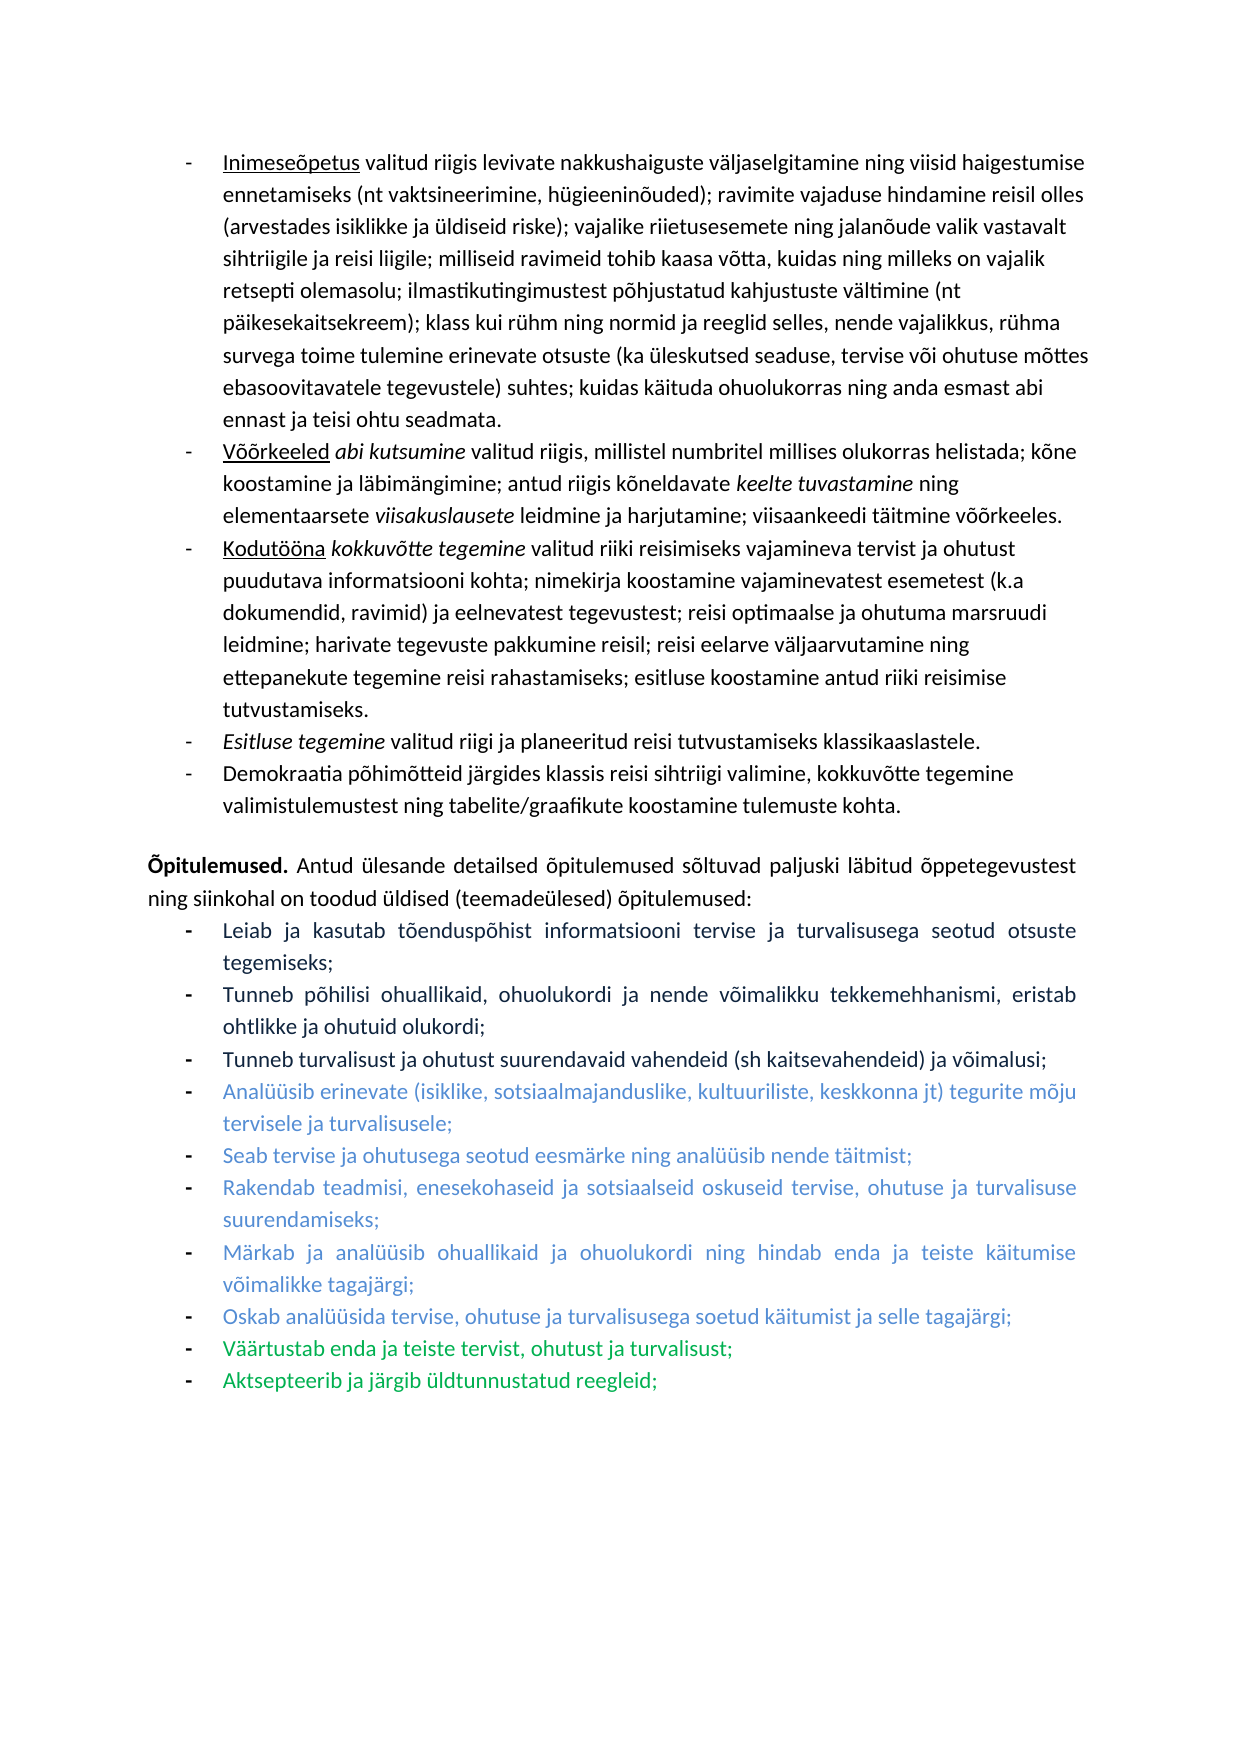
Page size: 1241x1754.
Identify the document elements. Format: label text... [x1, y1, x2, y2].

list Leiab ja kasutab tõenduspõhist informatsiooni tervise ja turvalisusega seotud otsuste tegemiseks; [185, 916, 1078, 976]
list Demokraatia põhimõtteid järgides klassis reisi sihtriigi valimine, kokkuvõtte tegemine valimistulemustest ning tabelite/graafikute koostamine tulemuste kohta. [185, 759, 1093, 819]
list Inimeseõpetus valitud riigis levivate nakkushaiguste väljaselgitamine ning viisid haigestumise ennetamiseks (nt vaktsineerimine, hügieeninõuded); ravimite vajaduse hindamine reisil olles (arvestades isiklikke ja üldiseid riske); vajalike riietusesemete ning jalanõude valik vastavalt sihtriigile ja reisi liigile; milliseid ravimeid tohib kaasa võtta, kuidas ning milleks on vajalik retsepti olemasolu; ilmastikutingimustest põhjustatud kahjustuste vältimine (nt päikesekaitsekreem); klass kui rühm ning normid ja reeglid selles, nende vajalikkus, rühma survega toime tulemine erinevate otsuste (ka üleskutsed seaduse, tervise või ohutuse mõttes ebasoovitavatele tegevustele) suhtes; kuidas käituda ohuolukorras ning anda esmast abi ennast ja teisi ohtu seadmata. [185, 148, 1093, 433]
list Võõrkeeled abi kutsumine valitud riigis, millistel numbritel millises olukorras helistada; kõne koostamine ja läbimängimine; antud riigis kõneldavate keelte tuvastamine ning elementaarsete viisakuslausete leidmine ja harjutamine; viisaankeedi täitmine võõrkeeles. [185, 437, 1093, 530]
list Märkab ja analüüsib ohuallikaid ja ohuolukordi ning hindab enda ja teiste käitumise võimalikke tagajärgi; [185, 1238, 1078, 1298]
list Analüüsib erinevate (isiklike, sotsiaalmajanduslike, kultuuriliste, keskkonna jt) tegurite mõju tervisele ja turvalisusele; [185, 1077, 1078, 1137]
list Esitluse tegemine valitud riigi ja planeeritud reisi tutvustamiseks klassikaaslastele. [185, 727, 1093, 755]
text Õpitulemused. Antud ülesande detailsed õpitulemused sõltuvad paljuski läbitud õppetegevustest ning siinkohal on toodud üldised (teemadeülesed) õpitulemused: [148, 852, 1078, 912]
list Kodutööna kokkuvõtte tegemine valitud riiki reisimiseks vajamineva tervist ja ohutust puudutava informatsiooni kohta; nimekirja koostamine vajaminevatest esemetest (k.a dokumendid, ravimid) ja eelnevatest tegevustest; reisi optimaalse ja ohutuma marsruudi leidmine; harivate tegevuste pakkumine reisil; reisi eelarve väljaarvutamine ning ettepanekute tegemine reisi rahastamiseks; esitluse koostamine antud riiki reisimise tutvustamiseks. [185, 534, 1093, 723]
list Tunneb turvalisust ja ohutust suurendavaid vahendeid (sh kaitsevahendeid) ja võimalusi; [185, 1045, 1078, 1073]
list Oskab analüüsida tervise, ohutuse ja turvalisusega soetud käitumist ja selle tagajärgi; [185, 1302, 1078, 1330]
list Rakendab teadmisi, enesekohaseid ja sotsiaalseid oskuseid tervise, ohutuse ja turvalisuse suurendamiseks; [185, 1173, 1078, 1234]
list Aktsepteerib ja järgib üldtunnustatud reegleid; [185, 1367, 1078, 1394]
list Tunneb põhilisi ohuallikaid, ohuolukordi ja nende võimalikku tekkemehhanismi, eristab ohtlikke ja ohutuid olukordi; [185, 980, 1078, 1041]
list Seab tervise ja ohutusega seotud eesmärke ning analüüsib nende täitmist; [185, 1141, 1078, 1169]
list Väärtustab enda ja teiste tervist, ohutust ja turvalisust; [185, 1334, 1078, 1362]
